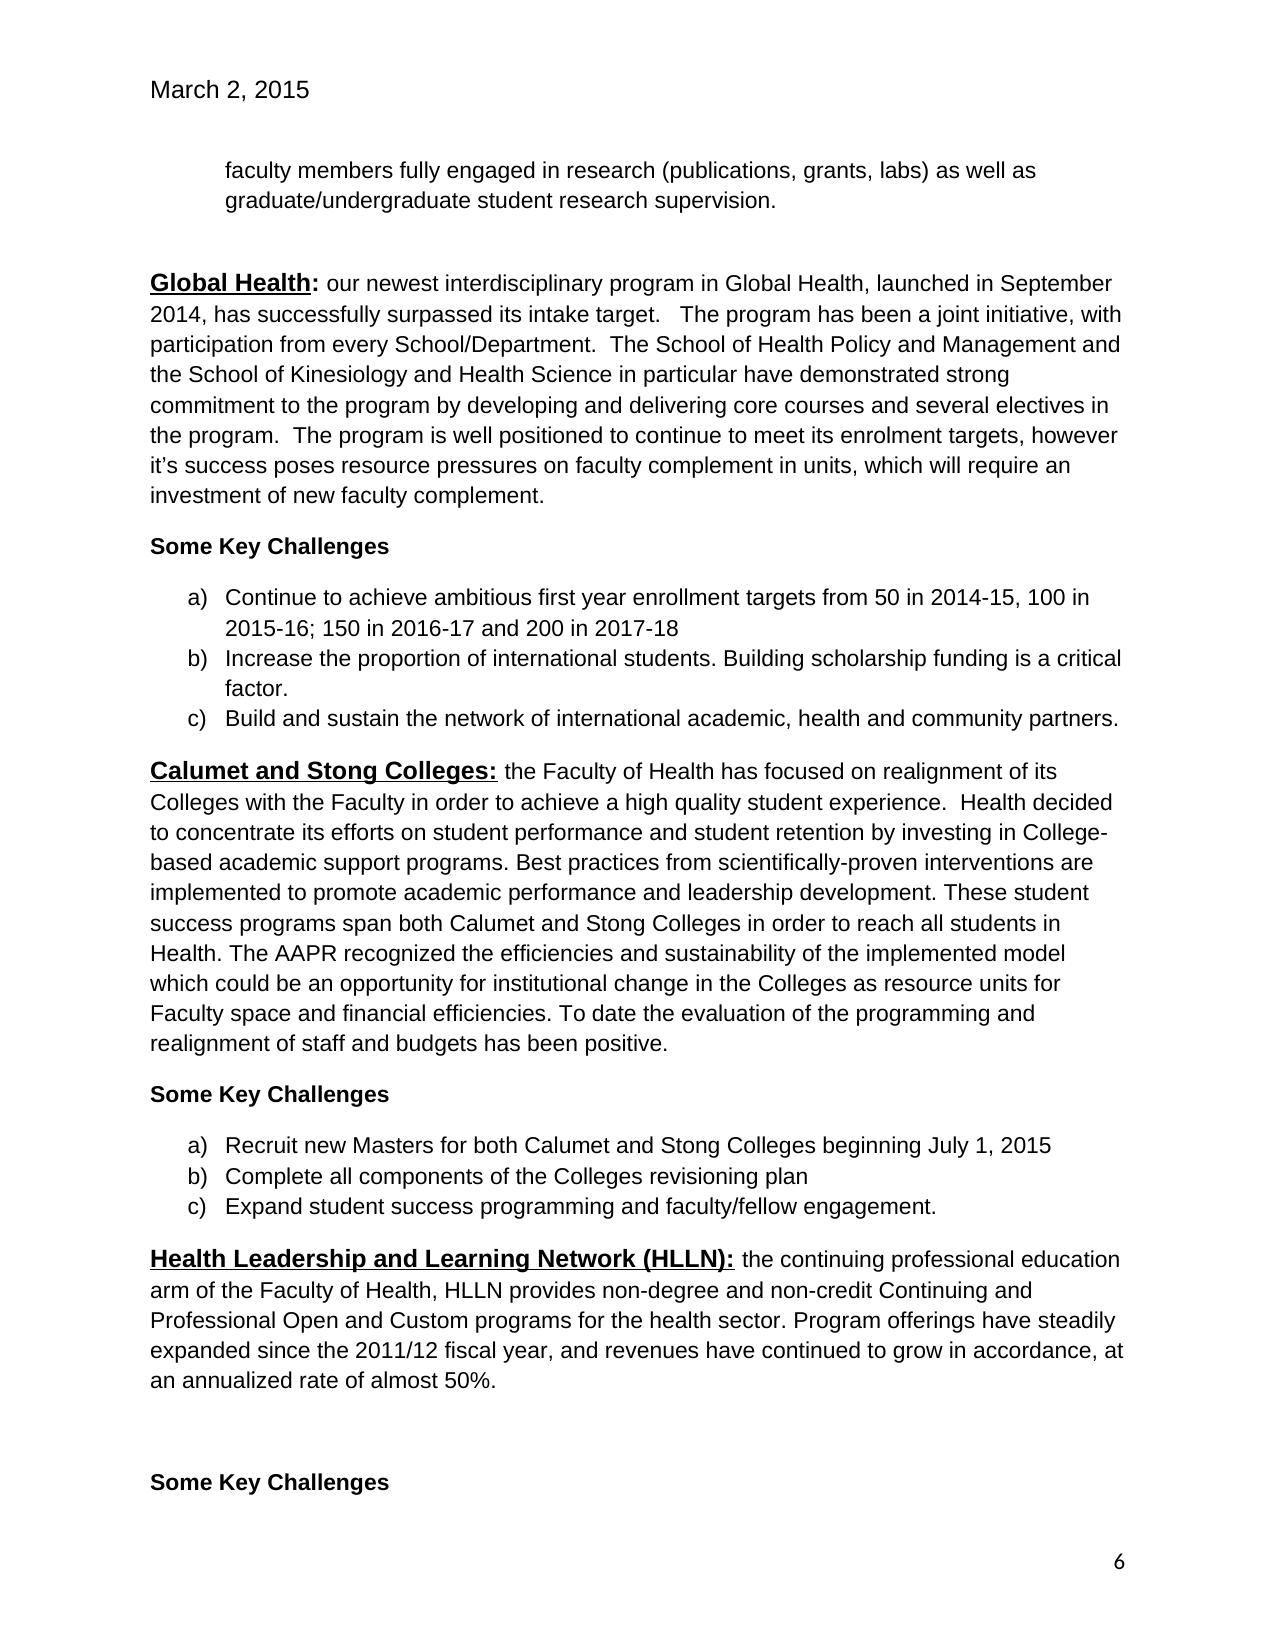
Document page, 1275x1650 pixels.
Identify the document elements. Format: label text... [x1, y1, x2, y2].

text Some Key Challenges [150, 533, 1125, 559]
list Increase the proportion of international students. Building scholarship funding is a critical factor. [187, 645, 1125, 701]
text Global Health: our newest interdisciplinary program in Global Health, launched in September 2014, has successfully surpassed its intake target. The program has been a joint initiative, with participation from every School/Department. The School of Health Policy and Management and the School of Kinesiology and Health Science in particular have demonstrated strong commitment to the program by developing and delivering core courses and several electives in the program. The program is well positioned to continue to meet its enrolment targets, however it’s success poses resource pressures on faculty complement in units, which will require an investment of new faculty complement. [150, 268, 1125, 508]
list Expand student success programming and faculty/fellow engagement. [187, 1193, 1125, 1219]
list Recruit new Masters for both Calumet and Stong Colleges beginning July 1, 2015 [187, 1132, 1125, 1159]
text Health Leadership and Learning Network (HLLN): the continuing professional education arm of the Faculty of Health, HLLN provides non-degree and non-credit Continuing and Professional Open and Custom programs for the health sector. Program offerings have steadily expanded since the 2011/12 fiscal year, and revenues have continued to grow in accordance, at an annualized rate of almost 50%. [150, 1244, 1125, 1393]
list Build and sustain the network of international academic, health and community partners. [187, 705, 1125, 731]
text Some Key Challenges [150, 1081, 1125, 1108]
list Continue to achieve ambitious first year enrollment targets from 50 in 2014-15, 100 in 2015-16; 150 in 2016-17 and 200 in 2017-18 [187, 584, 1125, 641]
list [187, 157, 1125, 213]
text Calumet and Stong Colleges: the Faculty of Health has focused on realignment of its Colleges with the Faculty in order to achieve a high quality student experience. Health decided to concentrate its efforts on student performance and student retention by investing in College-based academic support programs. Best practices from scientifically-proven interventions are implemented to promote academic performance and leadership development. These student success programs span both Calumet and Stong Colleges in order to reach all students in Health. The AAPR recognized the efficiencies and sustainability of the implemented model which could be an opportunity for institutional change in the Colleges as resource units for Faculty space and financial efficiencies. To date the evaluation of the programming and realignment of staff and budgets has been positive. [150, 756, 1125, 1057]
list Complete all components of the Colleges revisioning plan [187, 1163, 1125, 1189]
text Some Key Challenges [150, 1469, 1125, 1496]
